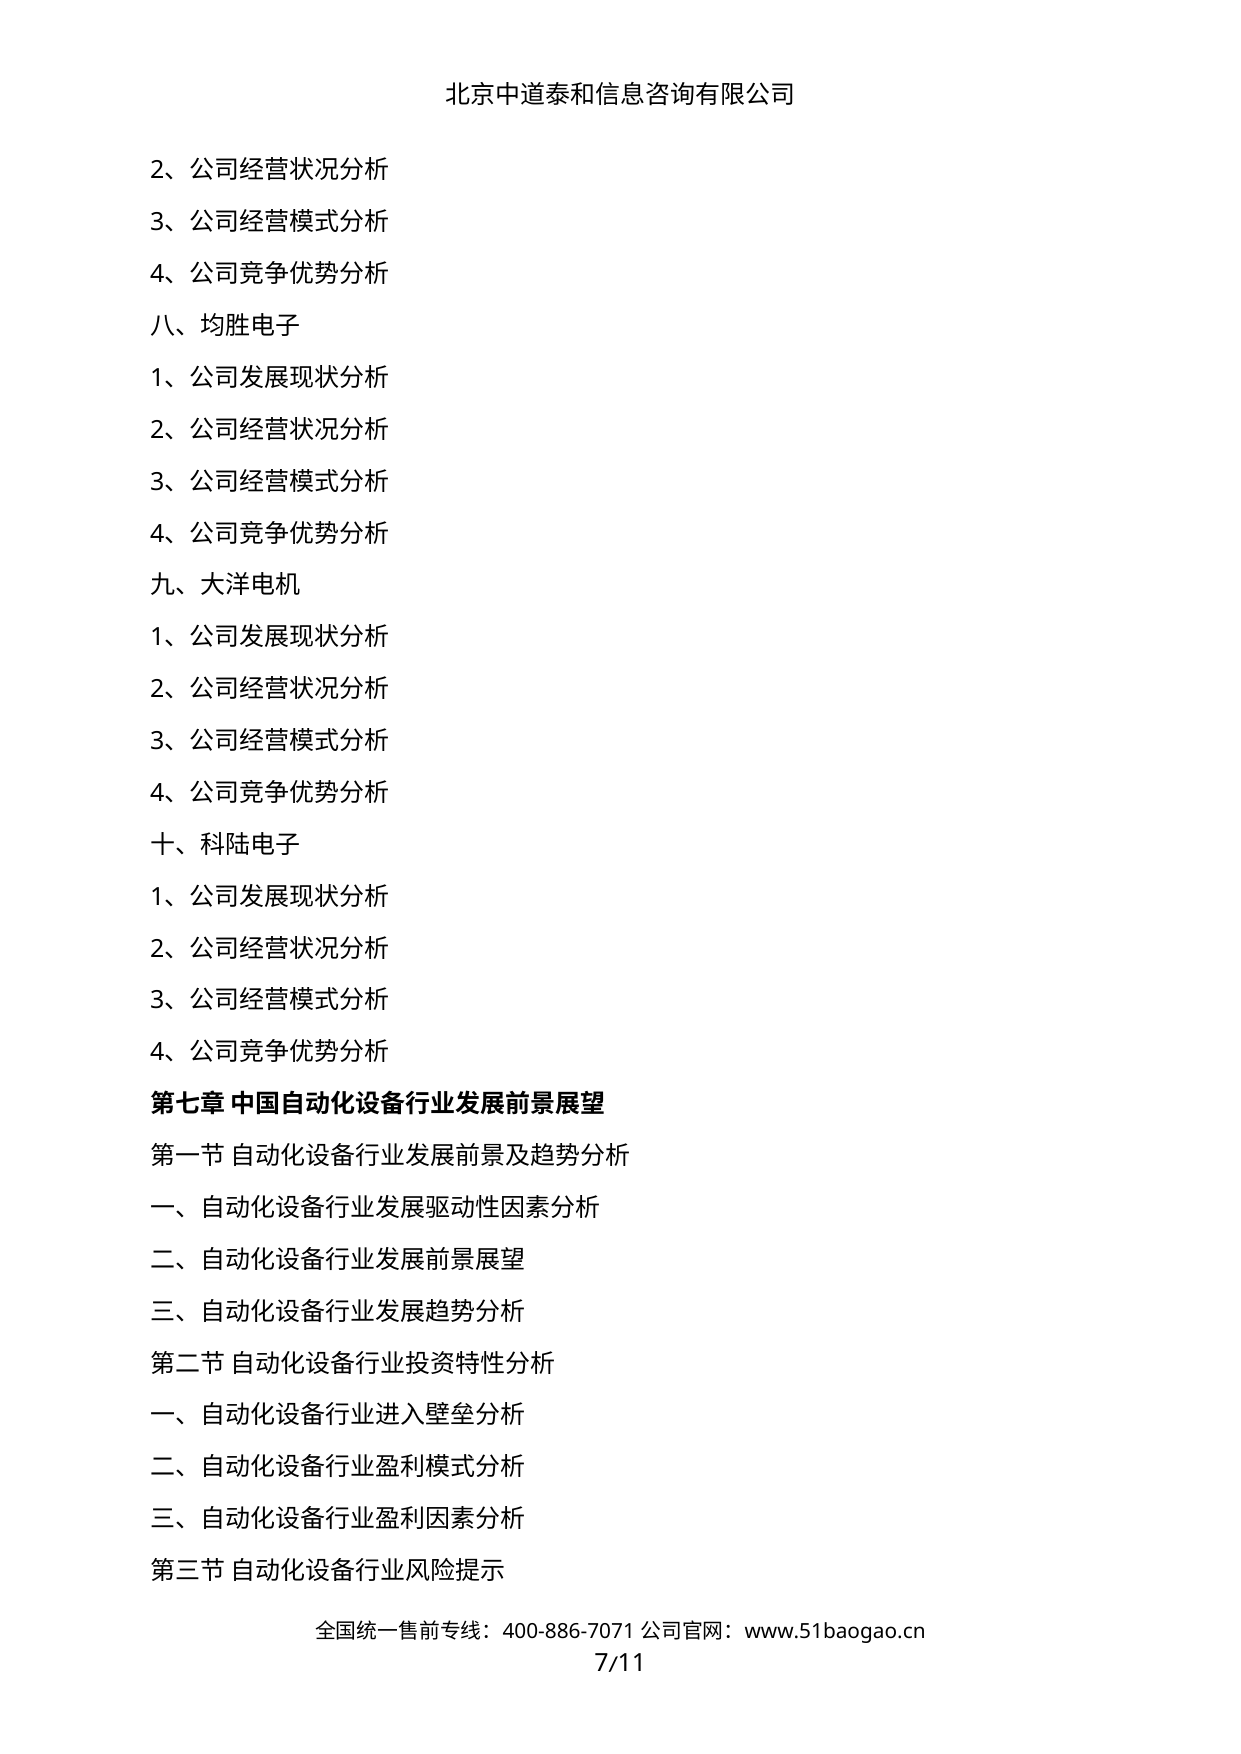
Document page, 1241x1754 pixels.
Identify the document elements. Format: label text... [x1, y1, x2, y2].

text 2、公司经营状况分析 [150, 150, 1090, 186]
text 二、自动化设备行业发展前景展望 [150, 1239, 1090, 1276]
text 3、公司经营模式分析 [150, 980, 1090, 1016]
text 第七章 中国自动化设备行业发展前景展望 [150, 1084, 1090, 1120]
text 第二节 自动化设备行业投资特性分析 [150, 1343, 1090, 1379]
text 第一节 自动化设备行业发展前景及趋势分析 [150, 1136, 1090, 1172]
text 1、公司发展现状分析 [150, 876, 1090, 912]
text 4、公司竞争优势分析 [150, 1032, 1090, 1068]
text 三、自动化设备行业盈利因素分析 [150, 1499, 1090, 1535]
text 一、自动化设备行业进入壁垒分析 [150, 1395, 1090, 1431]
text 第三节 自动化设备行业风险提示 [150, 1551, 1090, 1587]
text 4、公司竞争优势分析 [150, 772, 1090, 809]
text 八、均胜电子 [150, 306, 1090, 342]
text 2、公司经营状况分析 [150, 928, 1090, 964]
text 4、公司竞争优势分析 [150, 254, 1090, 290]
text 2、公司经营状况分析 [150, 669, 1090, 705]
text 一、自动化设备行业发展驱动性因素分析 [150, 1187, 1090, 1224]
text 4、公司竞争优势分析 [150, 513, 1090, 549]
text 3、公司经营模式分析 [150, 202, 1090, 238]
text 二、自动化设备行业盈利模式分析 [150, 1447, 1090, 1483]
text 3、公司经营模式分析 [150, 721, 1090, 757]
text 十、科陆电子 [150, 824, 1090, 861]
text 1、公司发展现状分析 [150, 357, 1090, 394]
text 三、自动化设备行业发展趋势分析 [150, 1291, 1090, 1327]
text 2、公司经营状况分析 [150, 409, 1090, 446]
text 九、大洋电机 [150, 565, 1090, 601]
text 1、公司发展现状分析 [150, 617, 1090, 653]
text 3、公司经营模式分析 [150, 461, 1090, 497]
